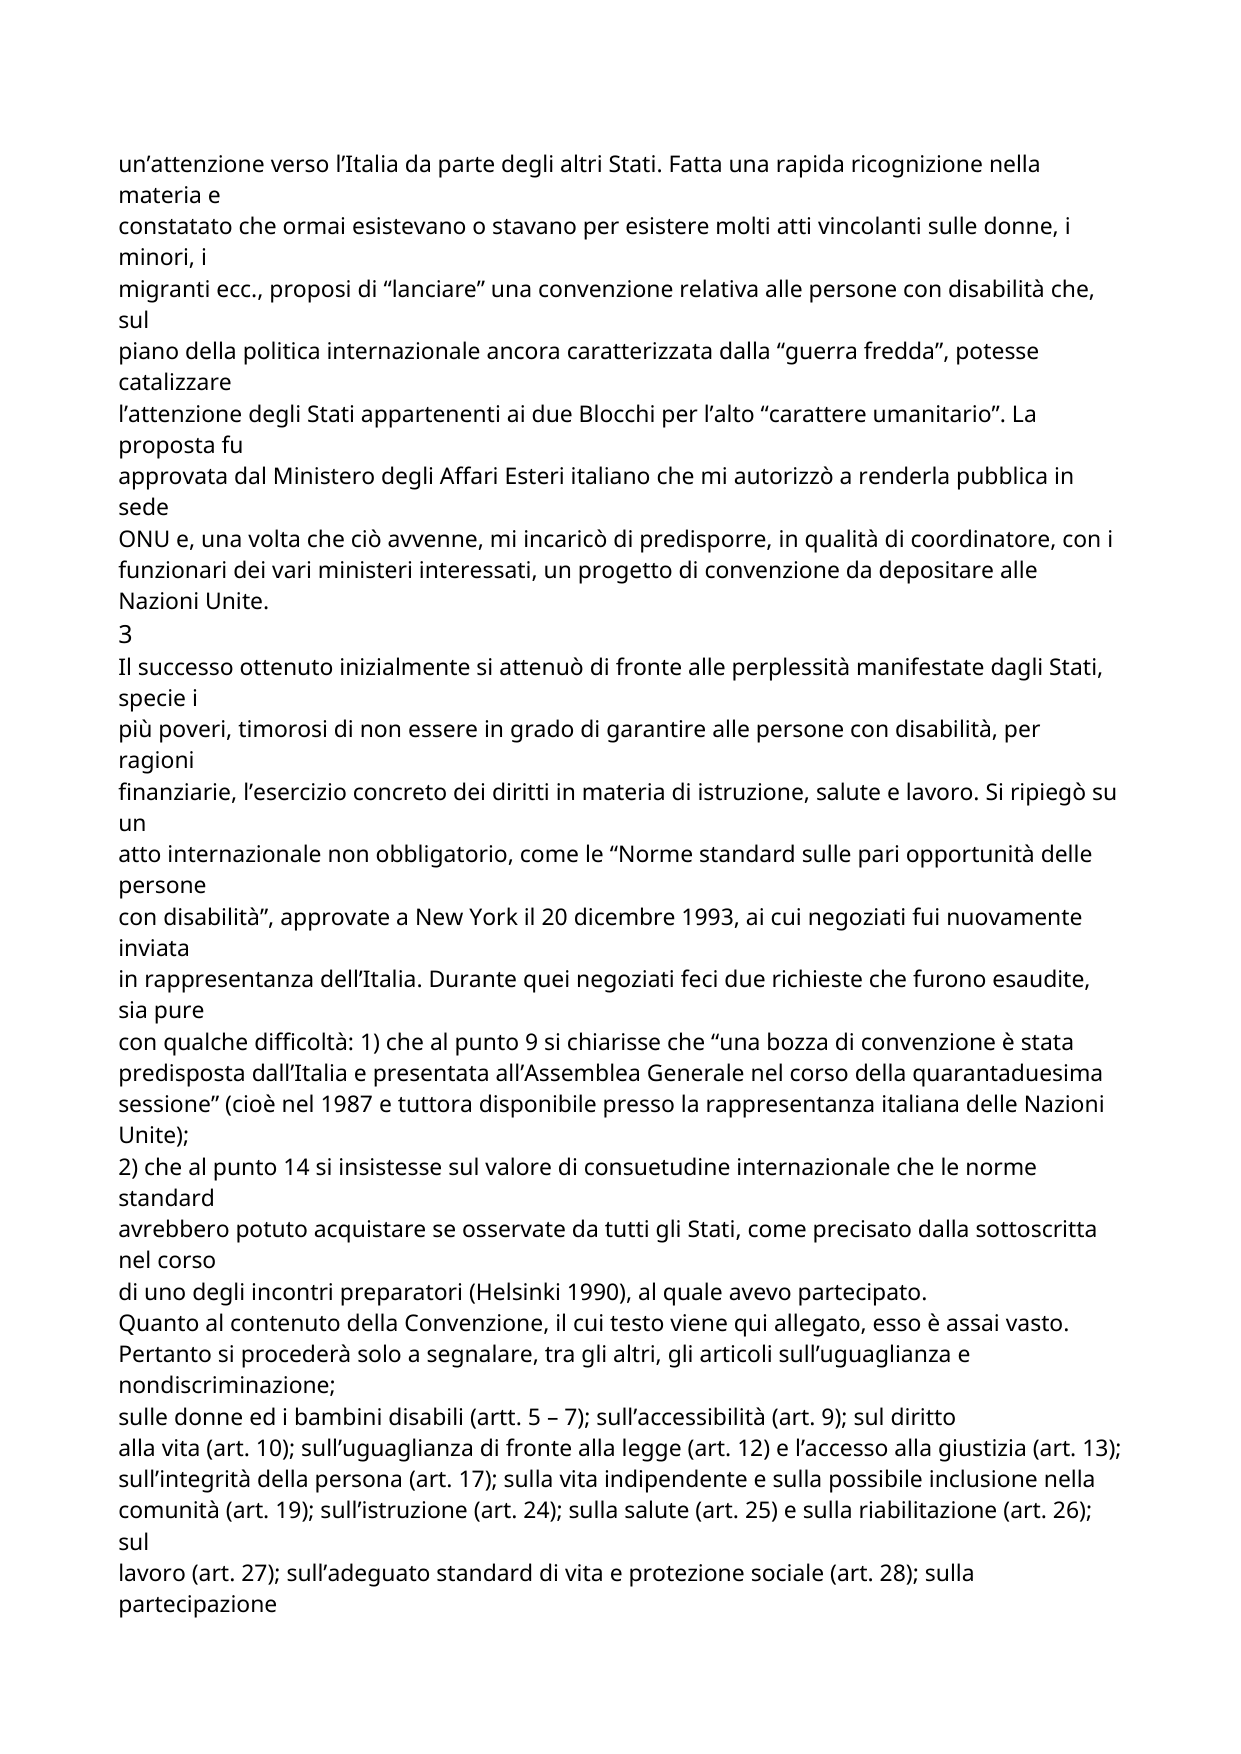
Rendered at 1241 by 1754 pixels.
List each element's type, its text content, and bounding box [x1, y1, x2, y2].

text in rappresentanza dell’Italia. Durante quei negoziati feci due richieste che furono esaudite, sia pure [118, 963, 1122, 1025]
text ONU e, una volta che ciò avvenne, mi incaricò di predisporre, in qualità di coordinatore, con i [118, 523, 1122, 554]
text lavoro (art. 27); sull’adeguato standard di vita e protezione sociale (art. 28); sulla partecipazione [118, 1557, 1122, 1619]
text un’attenzione verso l’Italia da parte degli altri Stati. Fatta una rapida ricognizione nella materia e [118, 148, 1122, 210]
text sessione” (cioè nel 1987 e tuttora disponibile presso la rappresentanza italiana delle Nazioni Unite); [118, 1088, 1122, 1150]
text più poveri, timorosi di non essere in grado di garantire alle persone con disabilità, per ragioni [118, 713, 1122, 775]
text avrebbero potuto acquistare se osservate da tutti gli Stati, come precisato dalla sottoscritta nel corso [118, 1213, 1122, 1275]
text predisposta dall’Italia e presentata all’Assemblea Generale nel corso della quarantaduesima [118, 1057, 1122, 1088]
text sulle donne ed i bambini disabili (artt. 5 – 7); sull’accessibilità (art. 9); sul diritto [118, 1400, 1122, 1432]
text 3 [118, 616, 1122, 650]
text l’attenzione degli Stati appartenenti ai due Blocchi per l’alto “carattere umanitario”. La proposta fu [118, 398, 1122, 460]
text finanziarie, l’esercizio concreto dei diritti in materia di istruzione, salute e lavoro. Si ripiegò su un [118, 775, 1122, 838]
text Il successo ottenuto inizialmente si attenuò di fronte alle perplessità manifestate dagli Stati, specie i [118, 650, 1122, 713]
text comunità (art. 19); sull’istruzione (art. 24); sulla salute (art. 25) e sulla riabilitazione (art. 26); sul [118, 1494, 1122, 1557]
text Pertanto si procederà solo a segnalare, tra gli altri, gli articoli sull’uguaglianza e nondiscriminazione; [118, 1338, 1122, 1400]
text funzionari dei vari ministeri interessati, un progetto di convenzione da depositare alle Nazioni Unite. [118, 554, 1122, 616]
text approvata dal Ministero degli Affari Esteri italiano che mi autorizzò a renderla pubblica in sede [118, 460, 1122, 523]
text Quanto al contenuto della Convenzione, il cui testo viene qui allegato, esso è assai vasto. [118, 1307, 1122, 1338]
text con disabilità”, approvate a New York il 20 dicembre 1993, ai cui negoziati fui nuovamente inviata [118, 900, 1122, 963]
text 2) che al punto 14 si insistesse sul valore di consuetudine internazionale che le norme standard [118, 1150, 1122, 1213]
text atto internazionale non obbligatorio, come le “Norme standard sulle pari opportunità delle persone [118, 838, 1122, 900]
text migranti ecc., proposi di “lanciare” una convenzione relativa alle persone con disabilità che, sul [118, 273, 1122, 335]
text alla vita (art. 10); sull’uguaglianza di fronte alla legge (art. 12) e l’accesso alla giustizia (art. 13); [118, 1432, 1122, 1463]
text sull’integrità della persona (art. 17); sulla vita indipendente e sulla possibile inclusione nella [118, 1463, 1122, 1494]
text constatato che ormai esistevano o stavano per esistere molti atti vincolanti sulle donne, i minori, i [118, 210, 1122, 273]
text con qualche difficoltà: 1) che al punto 9 si chiarisse che “una bozza di convenzione è stata [118, 1025, 1122, 1057]
text di uno degli incontri preparatori (Helsinki 1990), al quale avevo partecipato. [118, 1275, 1122, 1307]
text piano della politica internazionale ancora caratterizzata dalla “guerra fredda”, potesse catalizzare [118, 335, 1122, 398]
